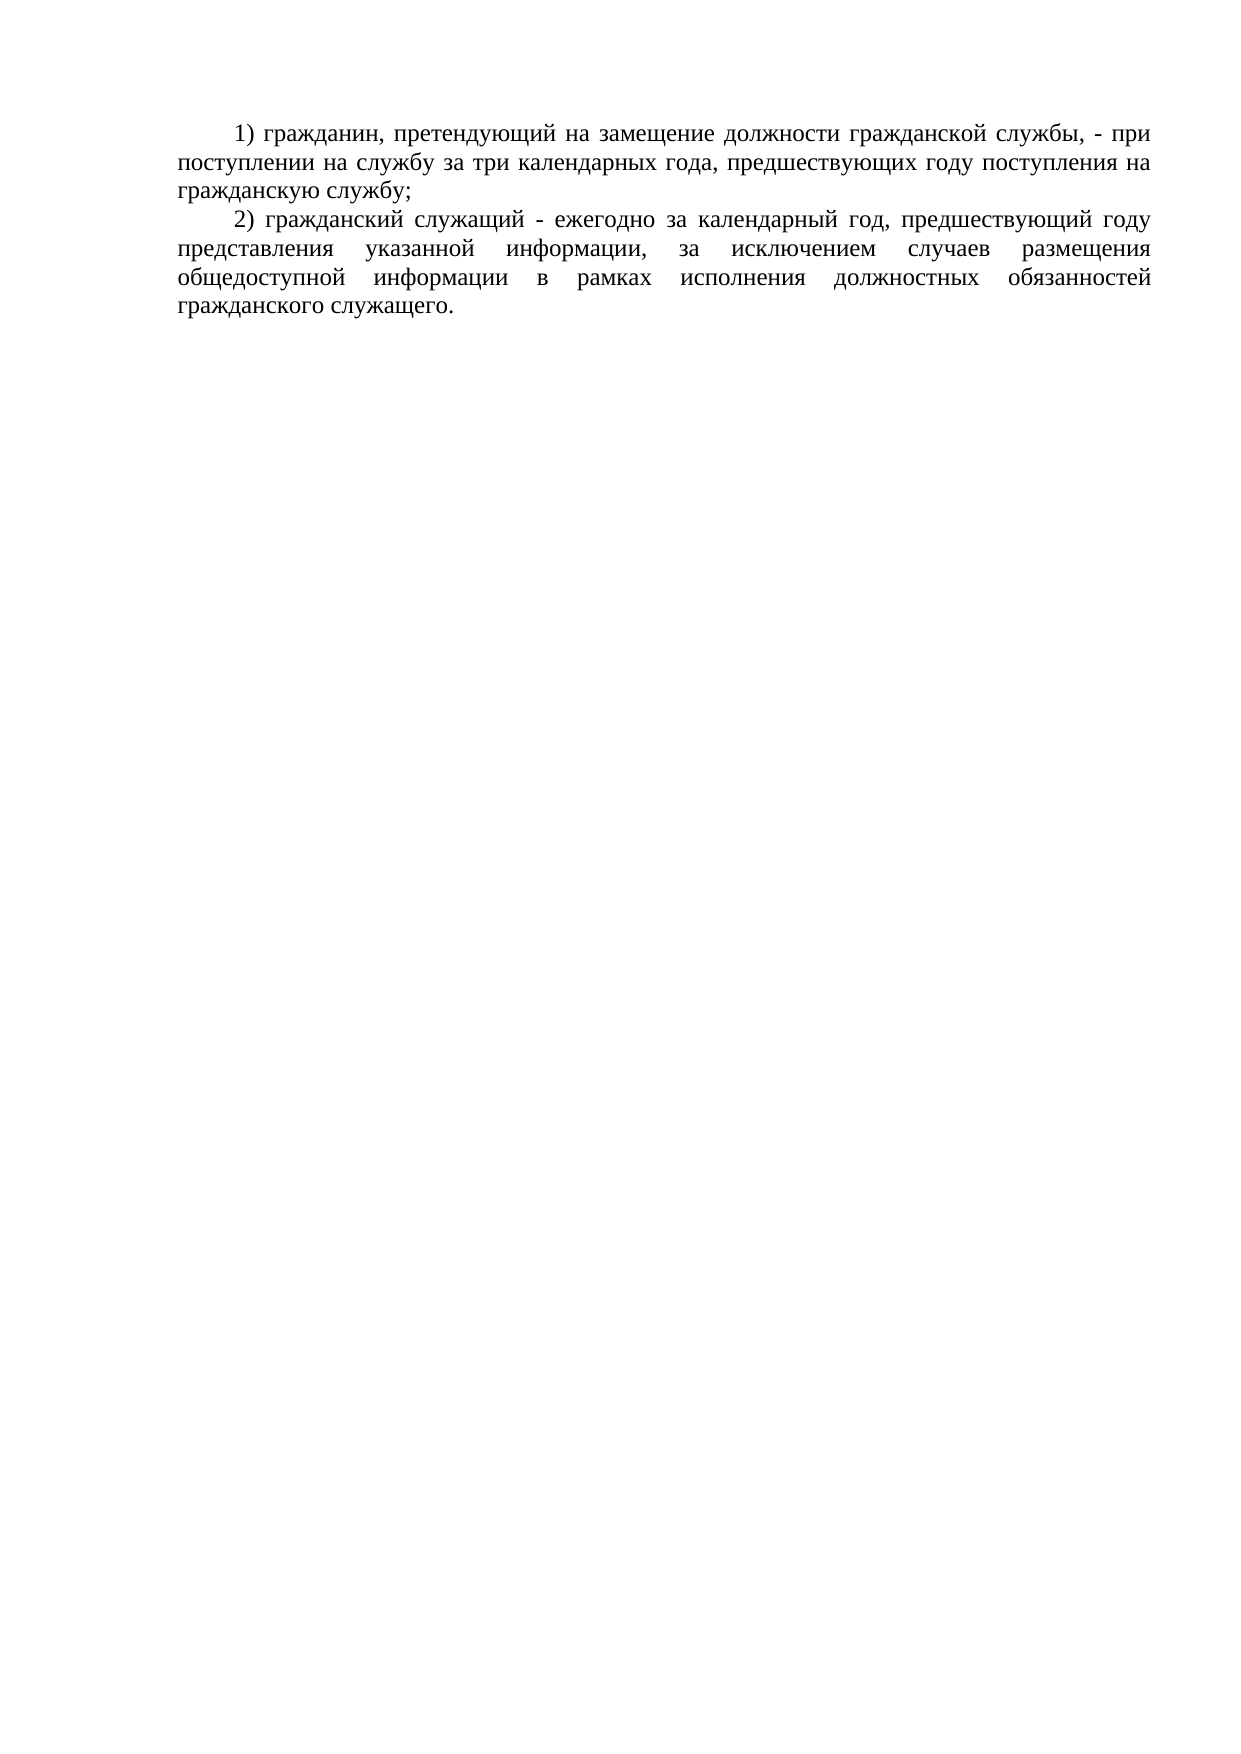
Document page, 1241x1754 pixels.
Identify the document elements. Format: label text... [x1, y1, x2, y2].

text 1) гражданин, претендующий на замещение должности гражданской службы, - при поступлении на службу за три календарных года, предшествующих году поступления на гражданскую службу; [177, 118, 1152, 204]
text 2) гражданский служащий - ежегодно за календарный год, предшествующий году представления указанной информации, за исключением случаев размещения общедоступной информации в рамках исполнения должностных обязанностей гражданского служащего. [177, 204, 1152, 319]
